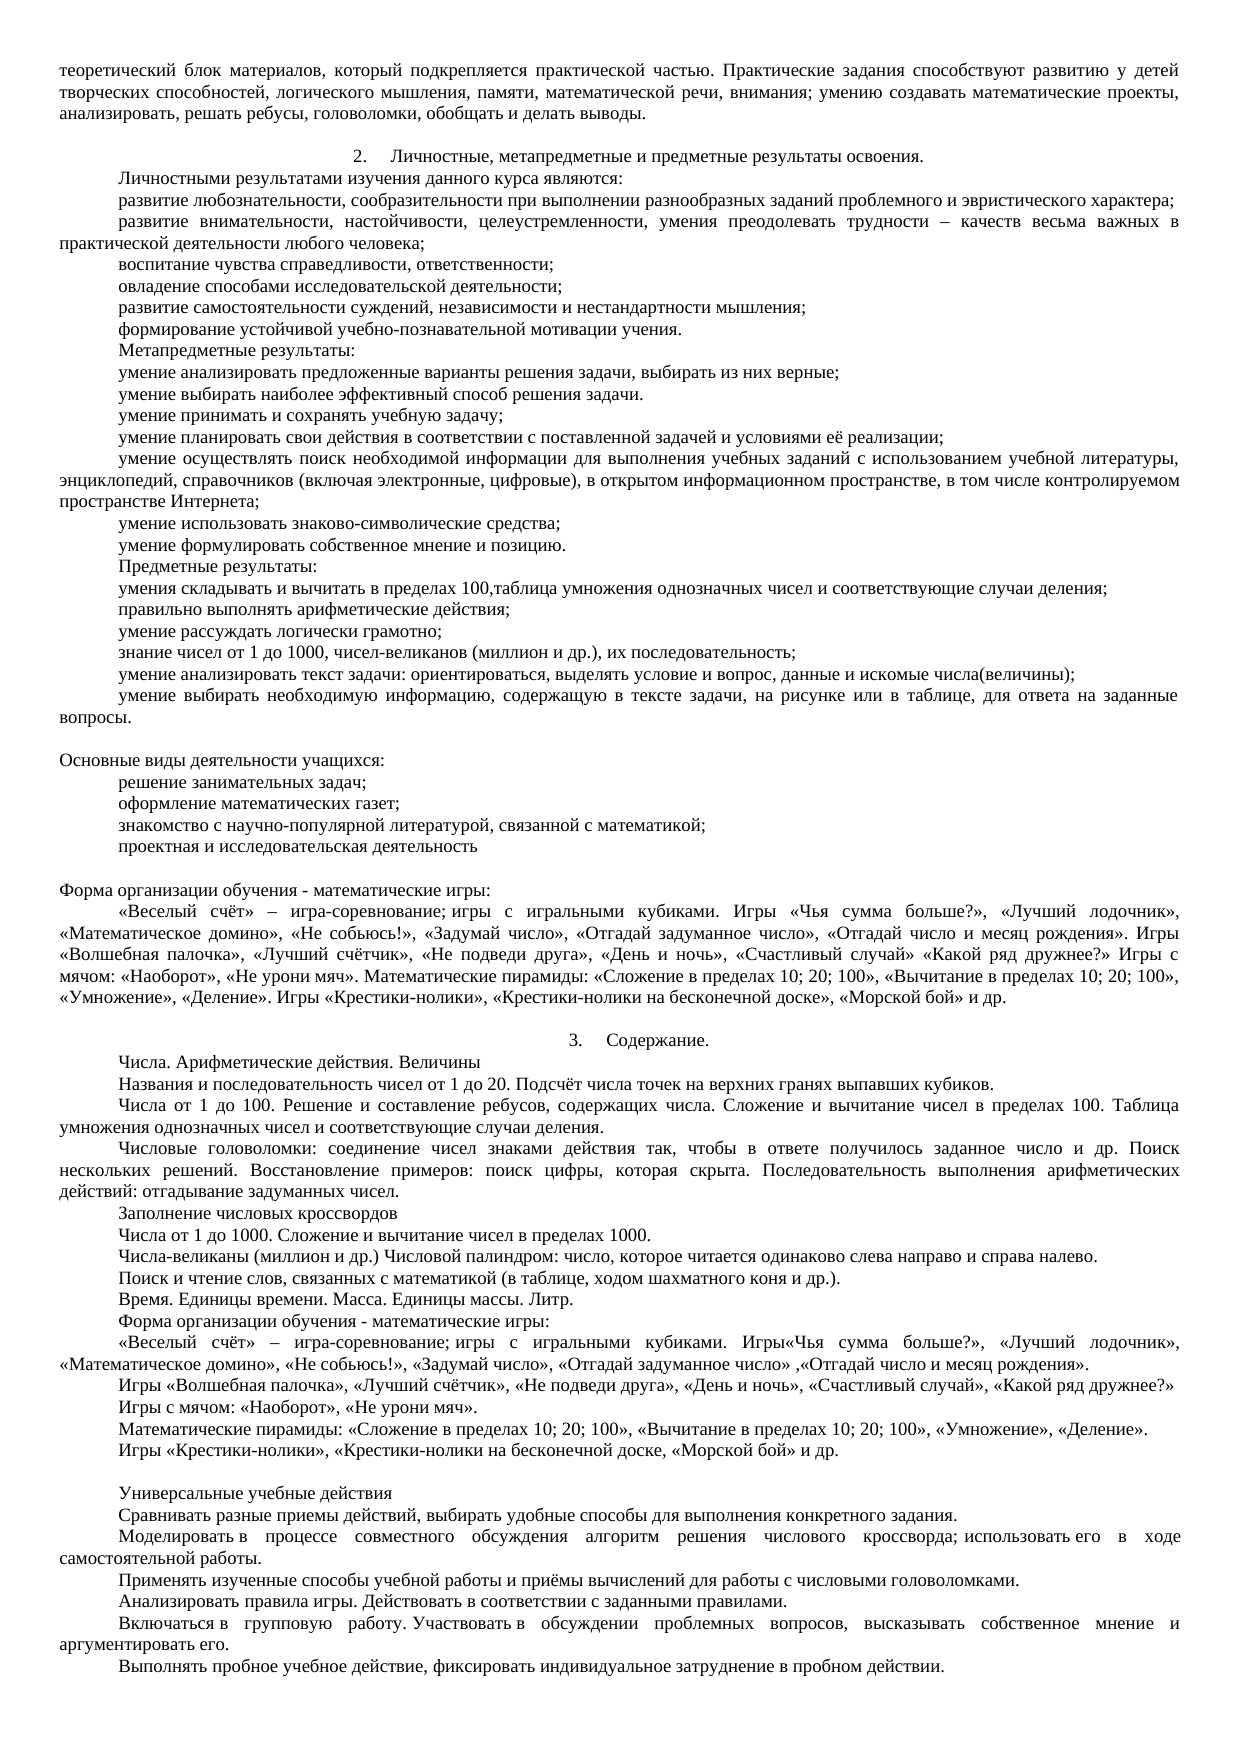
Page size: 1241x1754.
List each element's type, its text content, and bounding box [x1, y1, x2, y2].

text умение осуществлять поиск необходимой информации для выполнения учебных заданий с использованием учебной литературы, энциклопедий, справочников (включая электронные, цифровые), в открытом информационном пространстве, в том числе контролируемом пространстве Интернета; [59, 447, 1181, 512]
text знакомство с научно-популярной литературой, связанной с математикой; [59, 814, 1181, 835]
text Числа. Арифметические действия. Величины [59, 1051, 1181, 1072]
text Игры «Крестики-нолики», «Крестики-нолики на бесконечной доске, «Морской бой» и др. [59, 1439, 1181, 1461]
text Поиск и чтение слов, связанных с математикой (в таблице, ходом шахматного коня и др.). [59, 1267, 1181, 1288]
text Универсальные учебные действия [59, 1482, 1181, 1504]
text решение занимательных задач; [59, 771, 1181, 792]
text Время. Единицы времени. Масса. Единицы массы. Литр. [59, 1288, 1181, 1310]
text умение анализировать текст задачи: ориентироваться, выделять условие и вопрос, данные и искомые числа(величины); [59, 663, 1181, 684]
list Личностные, метапредметные и предметные результаты освоения. [97, 145, 1181, 167]
text Включаться в групповую работу. Участвовать в обсуждении проблемных вопросов, высказывать собственное мнение и аргументировать его. [59, 1612, 1181, 1655]
text Сравнивать разные приемы действий, выбирать удобные способы для выполнения конкретного задания. [59, 1504, 1181, 1525]
text развитие любознательности, сообразительности при выполнении разнообразных заданий проблемного и эвристического характера; [59, 188, 1181, 210]
text Заполнение числовых кроссвордов [59, 1202, 1181, 1223]
text правильно выполнять арифметические действия; [59, 598, 1181, 620]
text Применять изученные способы учебной работы и приёмы вычислений для работы с числовыми головоломками. [59, 1568, 1181, 1590]
text умение использовать знаково-символические средства; [59, 512, 1181, 533]
text Выполнять пробное учебное действие, фиксировать индивидуальное затруднение в пробном действии. [59, 1655, 1181, 1676]
text умение принимать и сохранять учебную задачу; [59, 404, 1181, 426]
text Числа-великаны (миллион и др.) Числовой палиндром: число, которое читается одинаково слева направо и справа налево. [59, 1245, 1181, 1267]
text «Веселый счёт» – игра-соревнование; игры с игральными кубиками. Игры «Чья сумма больше?», «Лучший лодочник», «Математическое домино», «Не собьюсь!», «Задумай число», «Отгадай задуманное число», «Отгадай число и месяц рождения». Игры «Волшебная палочка», «Лучший счётчик», «Не подведи друга», «День и ночь», «Счастливый случай» «Какой ряд дружнее?» Игры с мячом: «Наоборот», «Не урони мяч». Математические пирамиды: «Сложение в пределах 10; 20; 100», «Вычитание в пределах 10; 20; 100», «Умножение», «Деление». Игры «Крестики-нолики», «Крестики-нолики на бесконечной доске», «Морской бой» и др. [59, 900, 1181, 1008]
text умение планировать свои действия в соответствии с поставленной задачей и условиями её реализации; [59, 426, 1181, 447]
text умение выбирать наиболее эффективный способ решения задачи. [59, 382, 1181, 404]
text умение анализировать предложенные варианты решения задачи, выбирать из них верные; [59, 361, 1181, 382]
text Моделировать в процессе совместного обсуждения алгоритм решения числового кроссворда; использовать его в ходе самостоятельной работы. [59, 1525, 1181, 1568]
text Числа от 1 до 1000. Сложение и вычитание чисел в пределах 1000. [59, 1223, 1181, 1245]
text Названия и последовательность чисел от 1 до 20. Подсчёт числа точек на верхних гранях выпавших кубиков. [59, 1072, 1181, 1094]
text Основные виды деятельности учащихся: [59, 749, 1181, 771]
text Числовые головоломки: соединение чисел знаками действия так, чтобы в ответе получилось заданное число и др. Поиск нескольких решений. Восстановление примеров: поиск цифры, которая скрыта. Последовательность выполнения арифметических действий: отгадывание задуманных чисел. [59, 1137, 1181, 1202]
text Анализировать правила игры. Действовать в соответствии с заданными правилами. [59, 1590, 1181, 1612]
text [59, 59, 1181, 124]
text Игры «Волшебная палочка», «Лучший счётчик», «Не подведи друга», «День и ночь», «Счастливый случай», «Какой ряд дружнее?» [59, 1374, 1181, 1396]
text развитие внимательности, настойчивости, целеустремленности, умения преодолевать трудности – качеств весьма важных в практической деятельности любого человека; [59, 210, 1181, 253]
text Форма организации обучения - математические игры: [59, 1310, 1181, 1331]
text умение выбирать необходимую информацию, содержащую в тексте задачи, на рисунке или в таблице, для ответа на заданные вопросы. [59, 684, 1181, 727]
text умения складывать и вычитать в пределах 100,таблица умножения однозначных чисел и соответствующие случаи деления; [59, 577, 1181, 598]
text умение рассуждать логически грамотно; [59, 620, 1181, 641]
text умение формулировать собственное мнение и позицию. [59, 533, 1181, 555]
text Числа от 1 до 100. Решение и составление ребусов, содержащих числа. Сложение и вычитание чисел в пределах 100. Таблица умножения однозначных чисел и соответствующие случаи деления. [59, 1094, 1181, 1137]
text знание чисел от 1 до 1000, чисел-великанов (миллион и др.), их последовательность; [59, 641, 1181, 663]
text Математические пирамиды: «Сложение в пределах 10; 20; 100», «Вычитание в пределах 10; 20; 100», «Умножение», «Деление». [59, 1417, 1181, 1439]
text проектная и исследовательская деятельность [59, 835, 1181, 857]
text Форма организации обучения - математические игры: [59, 878, 1181, 900]
text «Веселый счёт» – игра-соревнование; игры с игральными кубиками. Игры«Чья сумма больше?», «Лучший лодочник», «Математическое домино», «Не собьюсь!», «Задумай число», «Отгадай задуманное число» ,«Отгадай число и месяц рождения». [59, 1331, 1181, 1374]
text развитие самостоятельности суждений, независимости и нестандартности мышления; [59, 296, 1181, 318]
text Предметные результаты: [59, 555, 1181, 577]
text Личностными результатами изучения данного курса являются: [59, 167, 1181, 188]
text воспитание чувства справедливости, ответственности; [59, 253, 1181, 275]
text оформление математических газет; [59, 792, 1181, 814]
text формирование устойчивой учебно-познавательной мотивации учения. [59, 318, 1181, 339]
text Игры с мячом: «Наоборот», «Не урони мяч». [59, 1396, 1181, 1417]
list Содержание. [97, 1029, 1181, 1051]
text овладение способами исследовательской деятельности; [59, 275, 1181, 296]
text Метапредметные результаты: [59, 339, 1181, 361]
